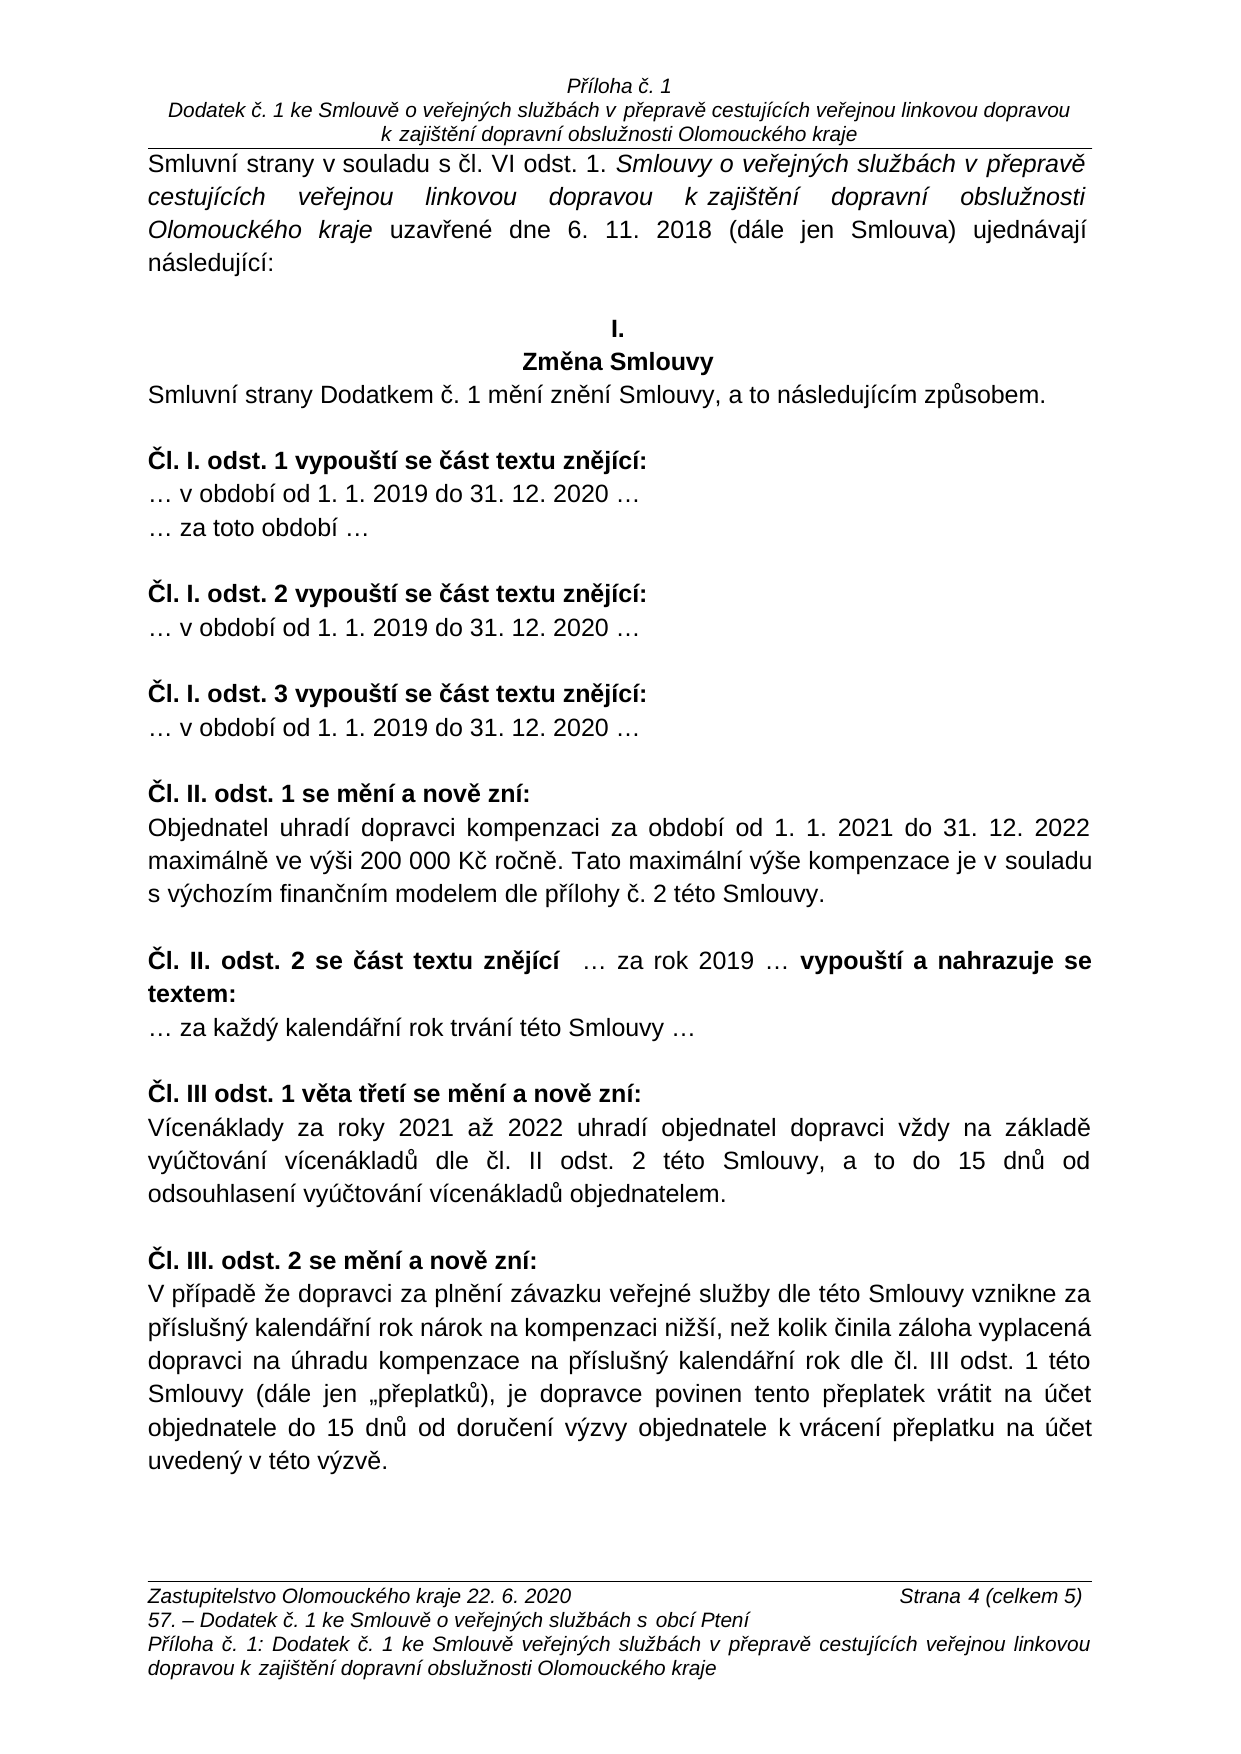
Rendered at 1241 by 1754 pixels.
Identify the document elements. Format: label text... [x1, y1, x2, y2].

text … za každý kalendářní rok trvání této Smlouvy … [148, 1013, 1092, 1041]
text … v období od 1. 1. 2019 do 31. 12. 2020 … [148, 613, 1092, 641]
text Čl. I. odst. 2 vypouští se část textu znějící: [148, 579, 1092, 608]
text Čl. II. odst. 2 se část textu znějící … za rok 2019 … vypouští a nahrazuje se textem: [148, 946, 1092, 1008]
text Změna Smlouvy [148, 347, 1088, 376]
text … v období od 1. 1. 2019 do 31. 12. 2020 … [148, 479, 1092, 508]
text Smluvní strany v souladu s čl. VI odst. 1. Smlouvy o veřejných službách v přepravě cestujících veřejnou linkovou dopravou k zajištění dopravní obslužnosti Olomouckého kraje uzavřené dne 6. 11. 2018 (dále jen Smlouva) ujednávají následující: [148, 149, 1088, 277]
text Čl. III. odst. 2 se mění a nově zní: [148, 1246, 1092, 1275]
text Čl. III odst. 1 věta třetí se mění a nově zní: [148, 1079, 1092, 1108]
text V případě že dopravci za plnění závazku veřejné služby dle této Smlouvy vznikne za příslušný kalendářní rok nárok na kompenzaci nižší, než kolik činila záloha vyplacená dopravci na úhradu kompenzace na příslušný kalendářní rok dle čl. III odst. 1 této Smlouvy (dále jen „přeplatků), je dopravce povinen tento přeplatek vrátit na účet objednatele do 15 dnů od doručení výzvy objednatele k vrácení přeplatku na účet uvedený v této výzvě. [148, 1279, 1092, 1475]
text Čl. I. odst. 1 vypouští se část textu znějící: [148, 446, 1092, 475]
text Čl. I. odst. 3 vypouští se část textu znějící: [148, 679, 1092, 708]
text Vícenáklady za roky 2021 až 2022 uhradí objednatel dopravci vždy na základě vyúčtování vícenákladů dle čl. II odst. 2 této Smlouvy, a to do 15 dnů od odsouhlasení vyúčtování vícenákladů objednatelem. [148, 1113, 1092, 1208]
text … v období od 1. 1. 2019 do 31. 12. 2020 … [148, 713, 1092, 741]
text Smluvní strany Dodatkem č. 1 mění znění Smlouvy, a to následujícím způsobem. [148, 380, 1088, 409]
text Objednatel uhradí dopravci kompenzaci za období od 1. 1. 2021 do 31. 12. 2022 maximálně ve výši 200 000 Kč ročně. Tato maximální výše kompenzace je v souladu s výchozím finančním modelem dle přílohy č. 2 této Smlouvy. [148, 813, 1092, 908]
text Čl. II. odst. 1 se mění a nově zní: [148, 779, 1092, 808]
text … za toto období … [148, 513, 1092, 541]
text I. [148, 314, 1088, 343]
